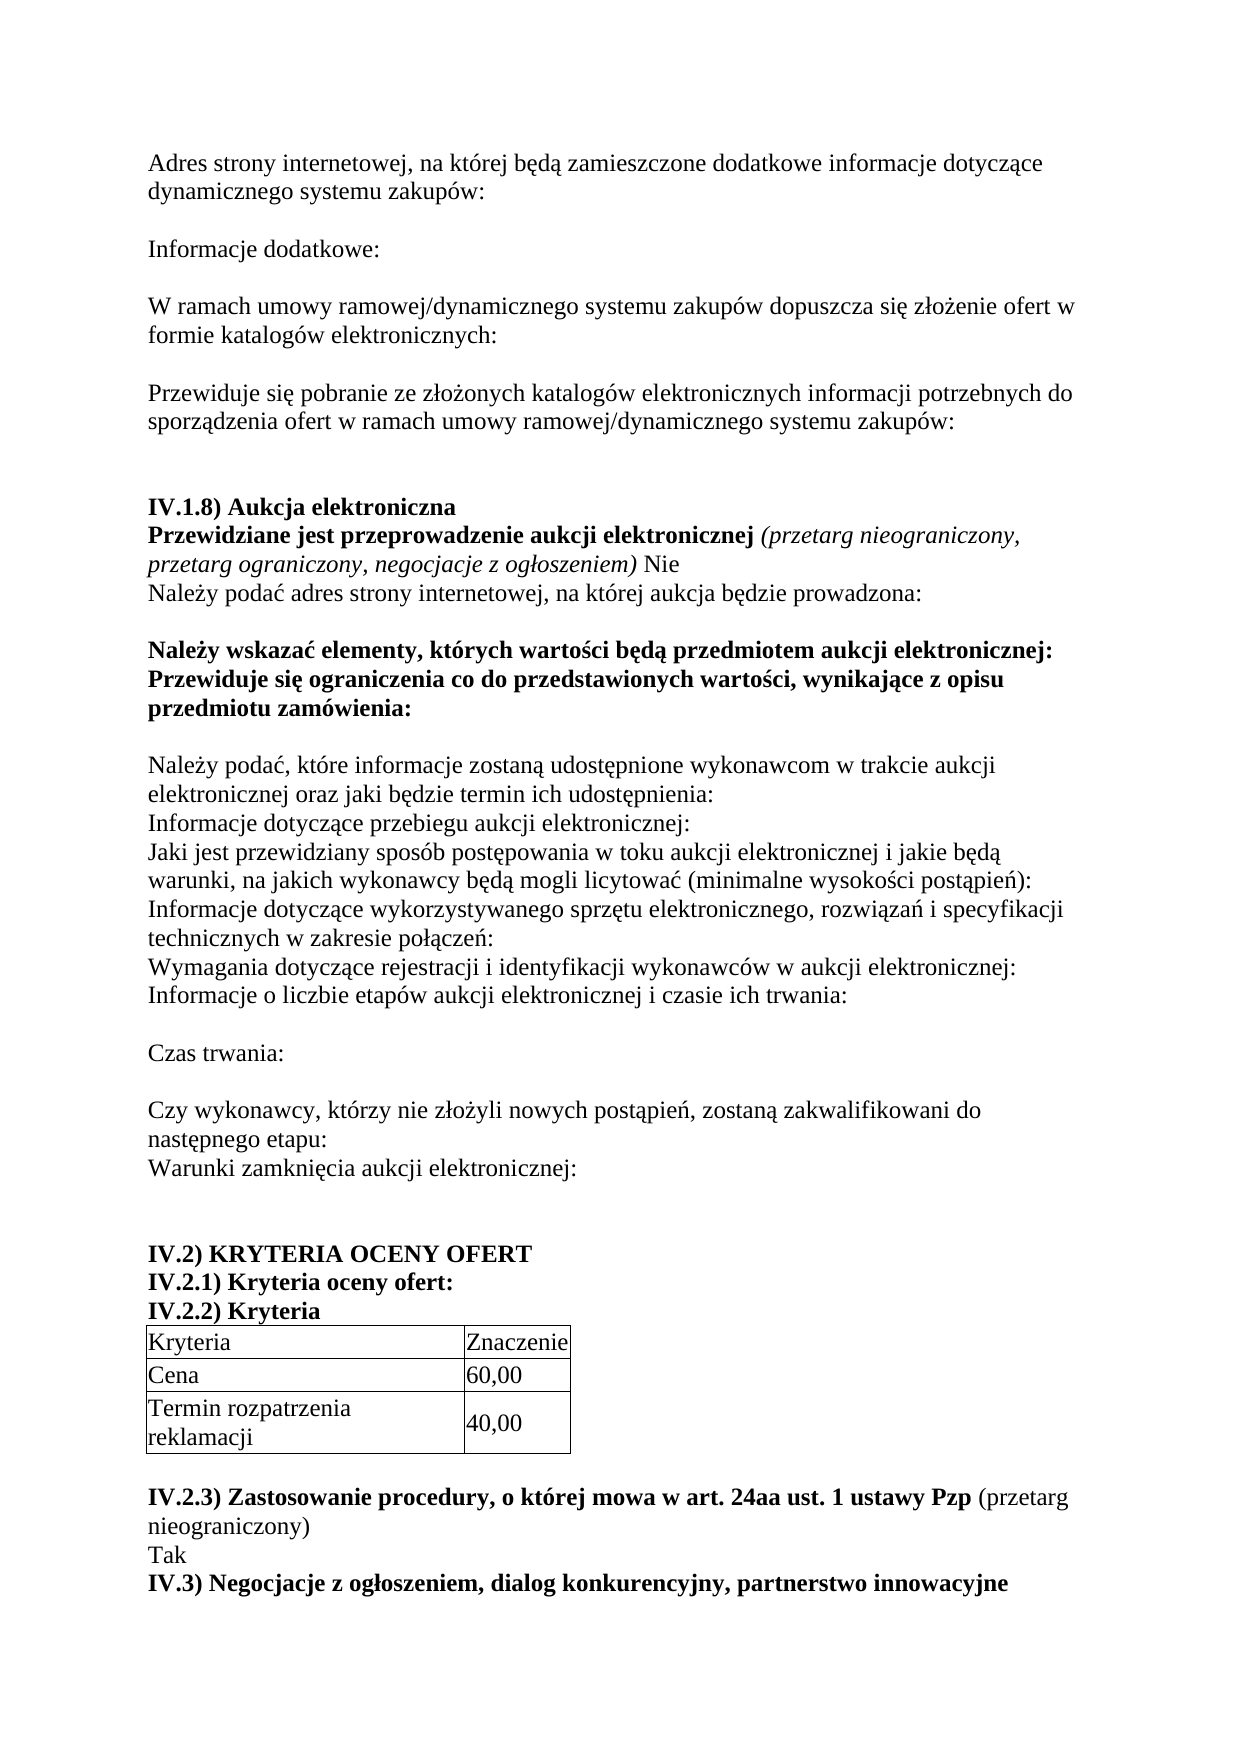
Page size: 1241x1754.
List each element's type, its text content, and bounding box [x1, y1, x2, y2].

table_cell 40,00 [465, 1392, 570, 1452]
table_header Znaczenie [465, 1326, 570, 1358]
text IV.2) KRYTERIA OCENY OFERT IV.2.1) Kryteria oceny ofert: IV.2.2) Kryteria [148, 1210, 1093, 1325]
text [148, 148, 1093, 463]
text IV.1.8) Aukcja elektroniczna Przewidziane jest przeprowadzenie aukcji elektronicznej (przetarg nieograniczony, przetarg ograniczony, negocjacje z ogłoszeniem) Nie Należy podać adres strony internetowej, na której aukcja będzie prowadzona: Należy wskazać elementy, których wartości będą przedmiotem aukcji elektronicznej: Przewiduje się ograniczenia co do przedstawionych wartości, wynikające z opisu przedmiotu zamówienia: Należy podać, które informacje zostaną udostępnione wykonawcom w trakcie aukcji elektronicznej oraz jaki będzie termin ich udostępnienia: Informacje dotyczące przebiegu aukcji elektronicznej: Jaki jest przewidziany sposób postępowania w toku aukcji elektronicznej i jakie będą warunki, na jakich wykonawcy będą mogli licytować (minimalne wysokości postąpień): Informacje dotyczące wykorzystywanego sprzętu elektronicznego, rozwiązań i specyfikacji technicznych w zakresie połączeń: Wymagania dotyczące rejestracji i identyfikacji wykonawców w aukcji elektronicznej: Informacje o liczbie etapów aukcji elektronicznej i czasie ich trwania: [148, 463, 1093, 1009]
text Czas trwania: Czy wykonawcy, którzy nie złożyli nowych postąpień, zostaną zakwalifikowani do następnego etapu: Warunki zamknięcia aukcji elektronicznej: [148, 1009, 1093, 1210]
table_cell Termin rozpatrzenia reklamacji [147, 1392, 464, 1452]
table_cell Cena [147, 1359, 464, 1391]
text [148, 1453, 1093, 1597]
table_cell 60,00 [465, 1359, 570, 1391]
table_header Kryteria [147, 1326, 464, 1358]
